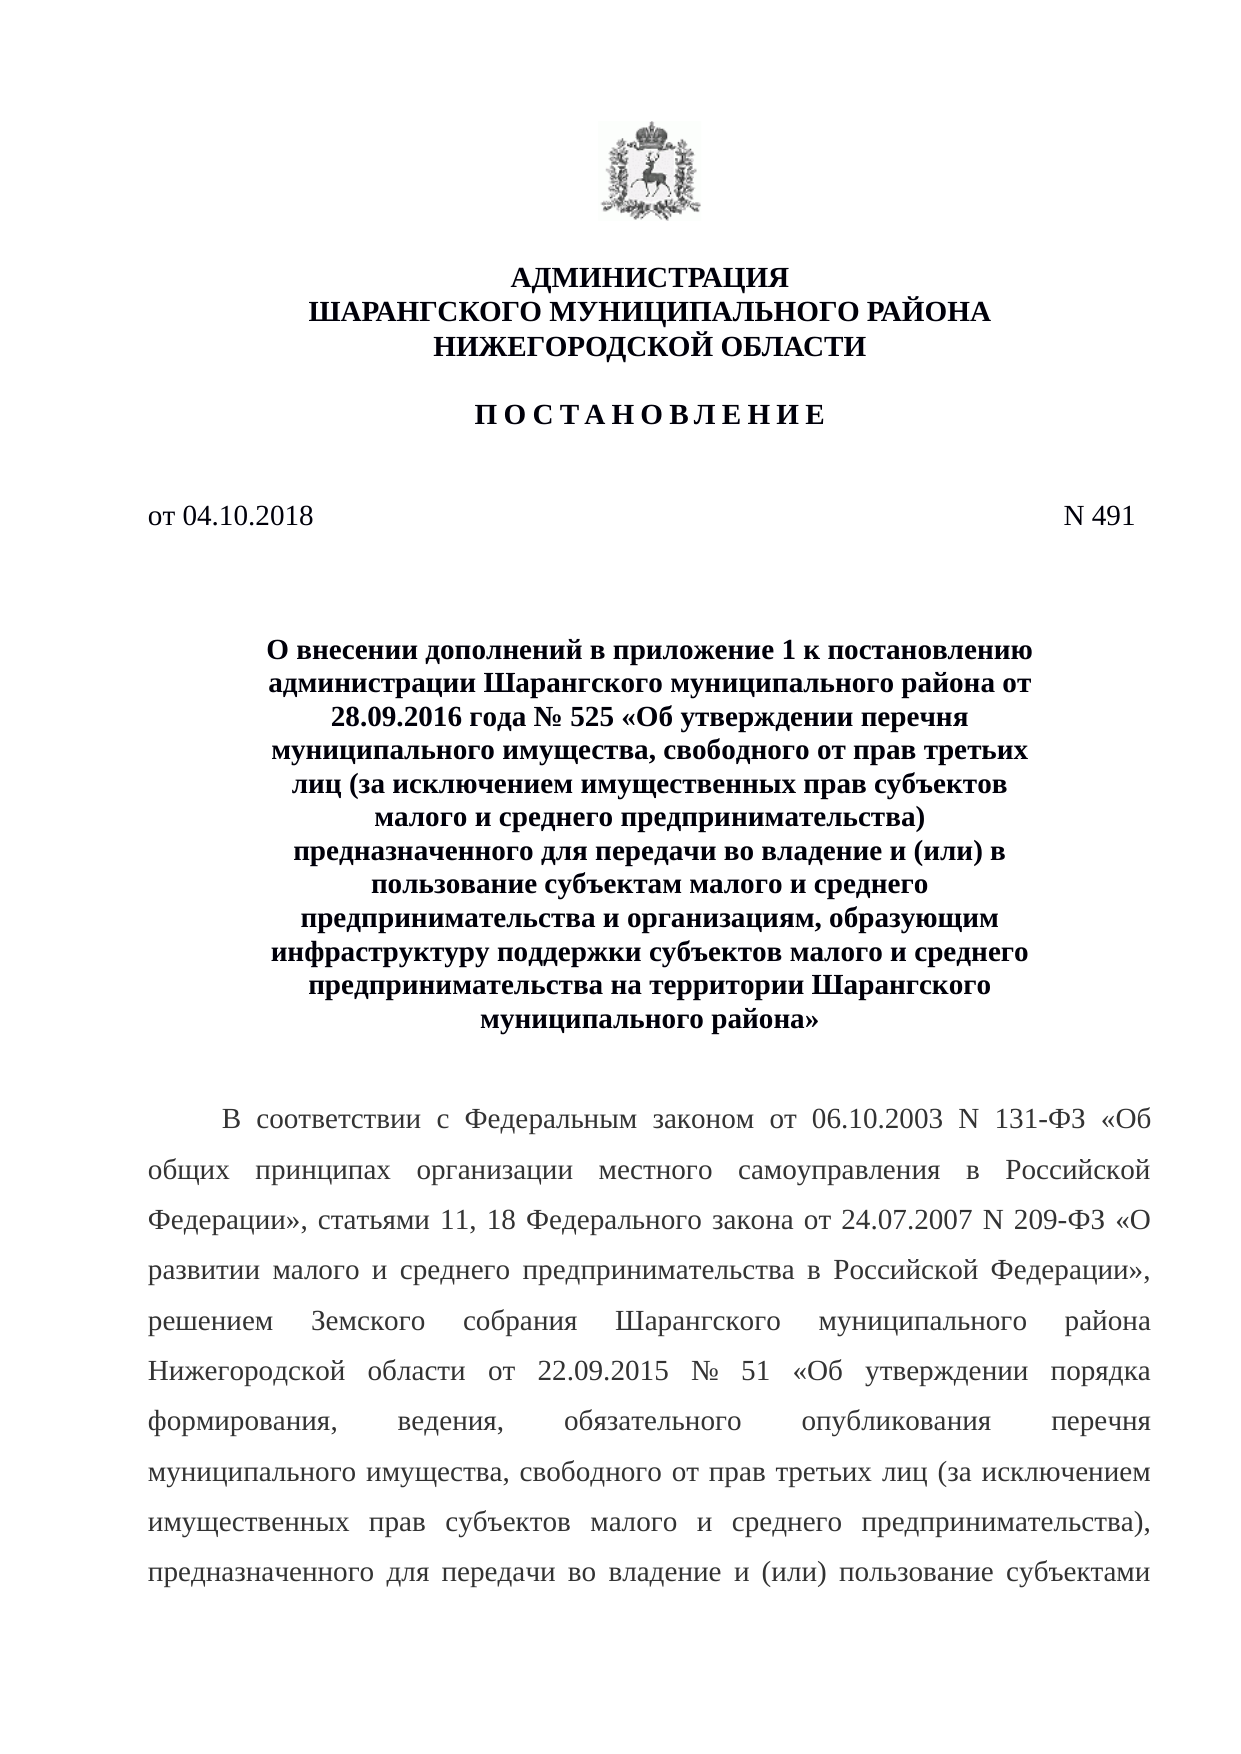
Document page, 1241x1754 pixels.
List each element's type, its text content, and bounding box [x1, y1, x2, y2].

text АДМИНИСТРАЦИЯ [148, 263, 1152, 293]
subtitle НИЖЕГОРОДСКОЙ ОБЛАСТИ [148, 332, 1152, 362]
text ШАРАНГСКОГО МУНИЦИПАЛЬНОГО РАЙОНА [148, 298, 1152, 328]
picture [598, 121, 702, 221]
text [148, 1101, 1152, 1588]
text от 04.10.2018 N 491 [148, 498, 1152, 531]
subtitle ПОСТАНОВЛЕНИЕ [148, 401, 1152, 431]
text О внесении дополнений в приложение 1 к постановлению администрации Шарангского муниципального района от 28.09.2016 года № 525 «Об утверждении перечня муниципального имущества, свободного от прав третьих лиц (за исключением имущественных прав субъектов малого и среднего предпринимательства) предназначенного для передачи во владение и (или) в пользование субъектам малого и среднего предпринимательства и организациям, образующим инфраструктуру поддержки субъектов малого и среднего предпринимательства на территории Шарангского муниципального района» [266, 632, 1033, 1034]
